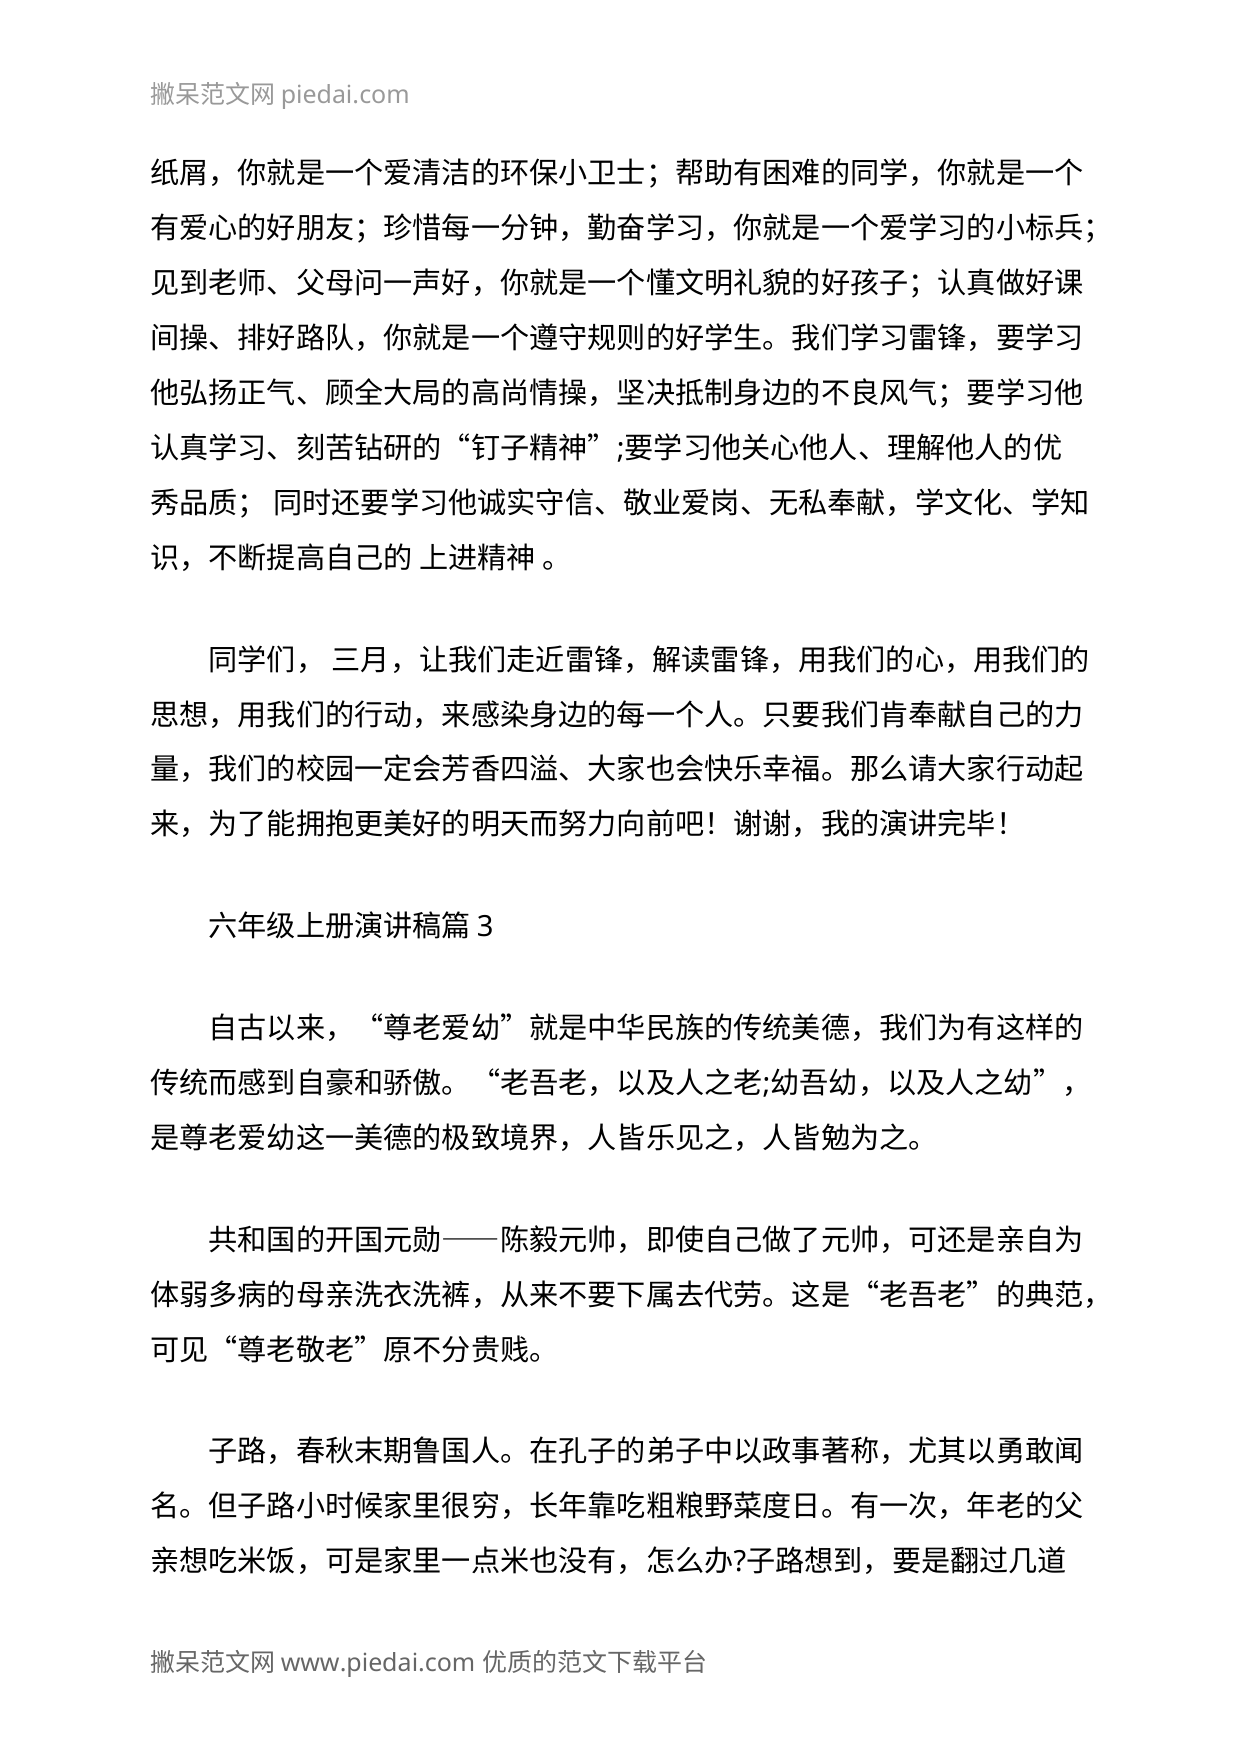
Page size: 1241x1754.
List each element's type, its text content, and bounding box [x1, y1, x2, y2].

text 共和国的开国元勋——陈毅元帅，即使自己做了元帅，可还是亲自为体弱多病的母亲洗衣洗裤，从来不要下属去代劳。这是“老吾老”的典范，可见“尊老敬老”原不分贵贱。 [150, 1216, 1090, 1368]
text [150, 1428, 1090, 1580]
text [150, 150, 1090, 577]
text 六年级上册演讲稿篇3 [150, 903, 1090, 945]
text 自古以来，“尊老爱幼”就是中华民族的传统美德，我们为有这样的传统而感到自豪和骄傲。“老吾老，以及人之老;幼吾幼，以及人之幼”，是尊老爱幼这一美德的极致境界，人皆乐见之，人皆勉为之。 [150, 1004, 1090, 1157]
text 同学们， 三月，让我们走近雷锋，解读雷锋，用我们的心，用我们的思想，用我们的行动，来感染身边的每一个人。只要我们肯奉献自己的力量，我们的校园一定会芳香四溢、大家也会快乐幸福。那么请大家行动起来，为了能拥抱更美好的明天而努力向前吧！谢谢，我的演讲完毕！ [150, 636, 1090, 843]
